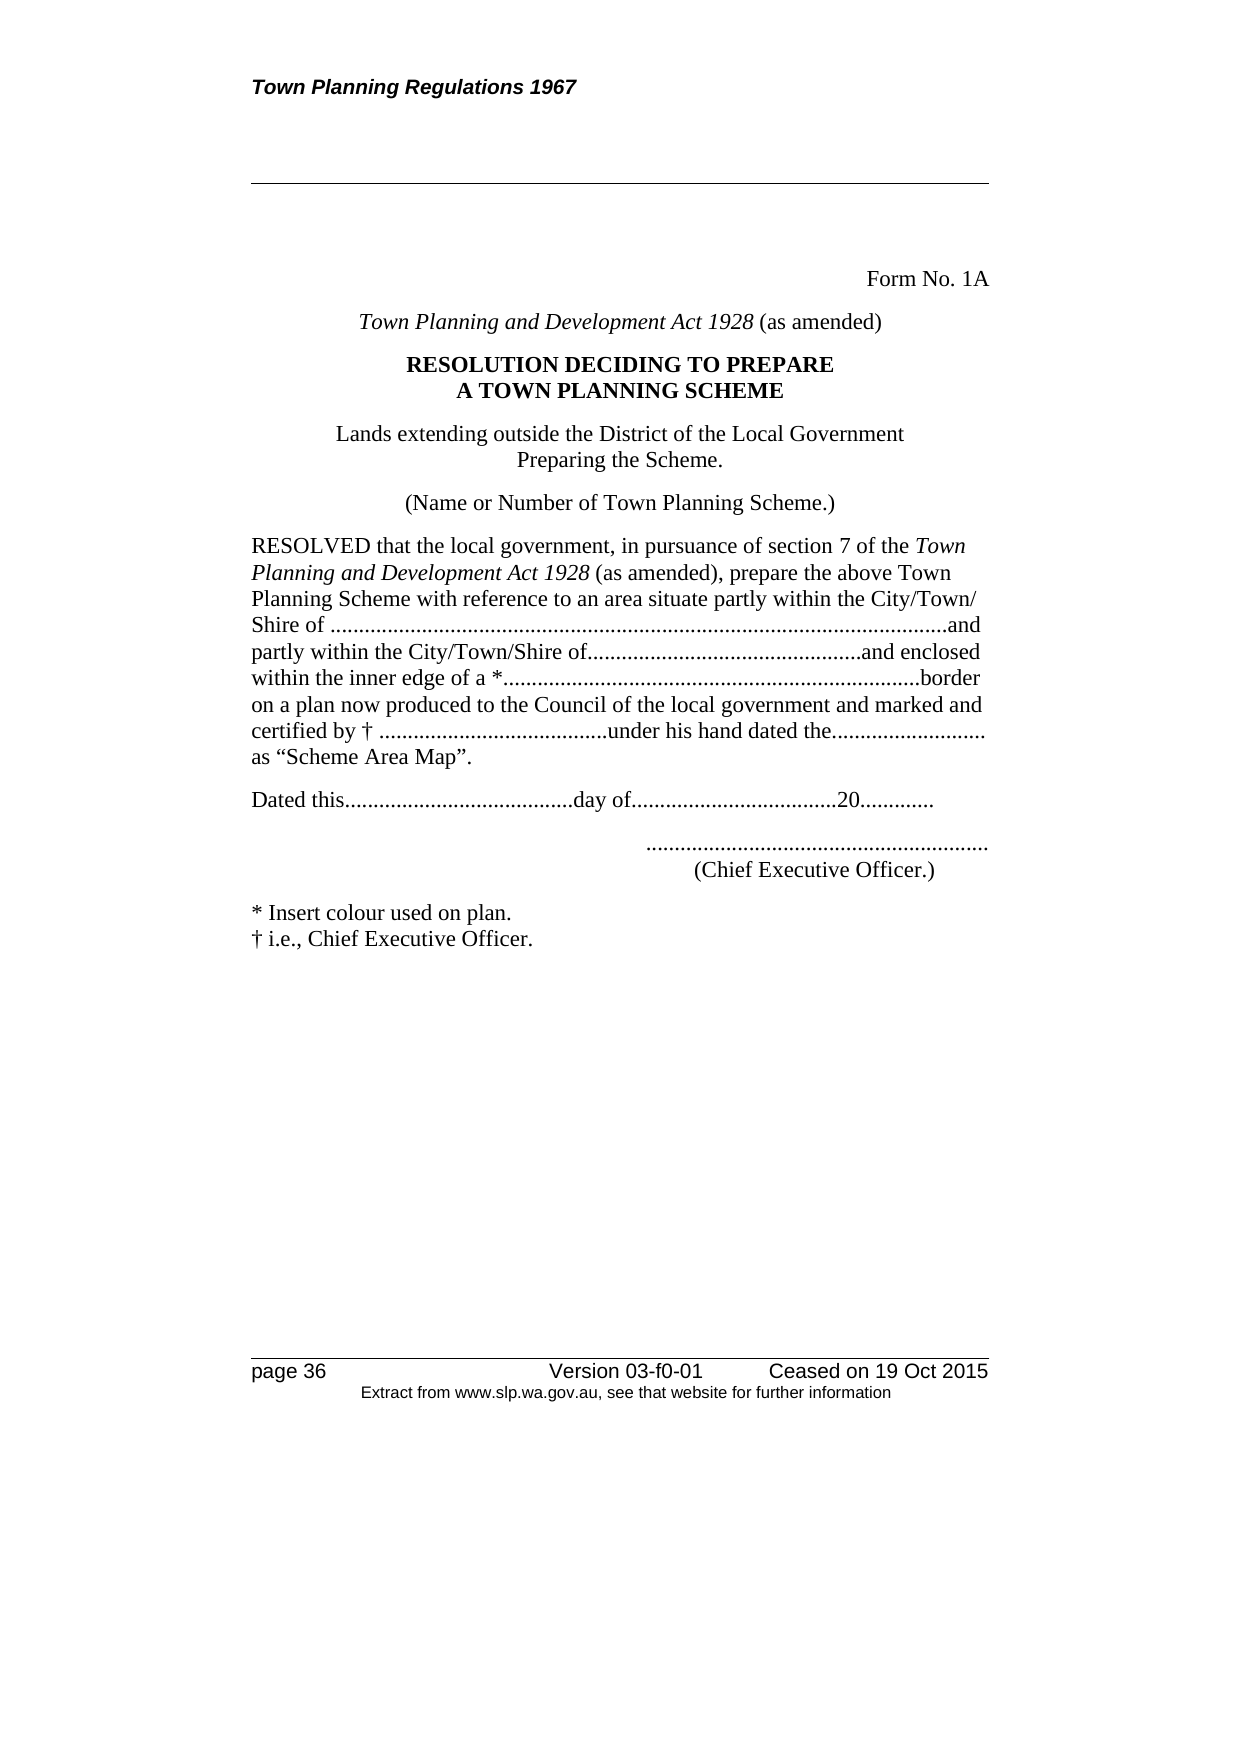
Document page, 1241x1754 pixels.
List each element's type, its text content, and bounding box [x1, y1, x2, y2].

text ............................................................ [251, 829, 989, 856]
text Dated this........................................day of....................................20............. [251, 786, 989, 813]
text Form No. 1A [251, 265, 989, 291]
text RESOLUTION DECIDING TO PREPARE [251, 351, 989, 377]
text RESOLVED that the local government, in pursuance of section 7 of the Town Planning and Development Act 1928 (as amended), prepare the above Town Planning Scheme with reference to an area situate partly within the City/Town/ Shire of ............................................................................................................and partly within the City/Town/Shire of................................................and enclosed within the inner edge of a *.........................................................................border on a plan now produced to the Council of the local government and marked and certified by † ........................................under his hand dated the........................... as “Scheme Area Map”. [251, 532, 989, 770]
text Town Planning and Development Act 1928 (as amended) [251, 308, 989, 334]
text (Chief Executive Officer.) [251, 856, 989, 882]
text * Insert colour used on plan. [251, 899, 989, 925]
text A TOWN PLANNING SCHEME [251, 377, 989, 403]
text † i.e., Chief Executive Officer. [251, 925, 989, 951]
text Preparing the Scheme. [251, 446, 989, 473]
text Lands extending outside the District of the Local Government [251, 420, 989, 446]
text (Name or Number of Town Planning Scheme.) [251, 489, 989, 516]
